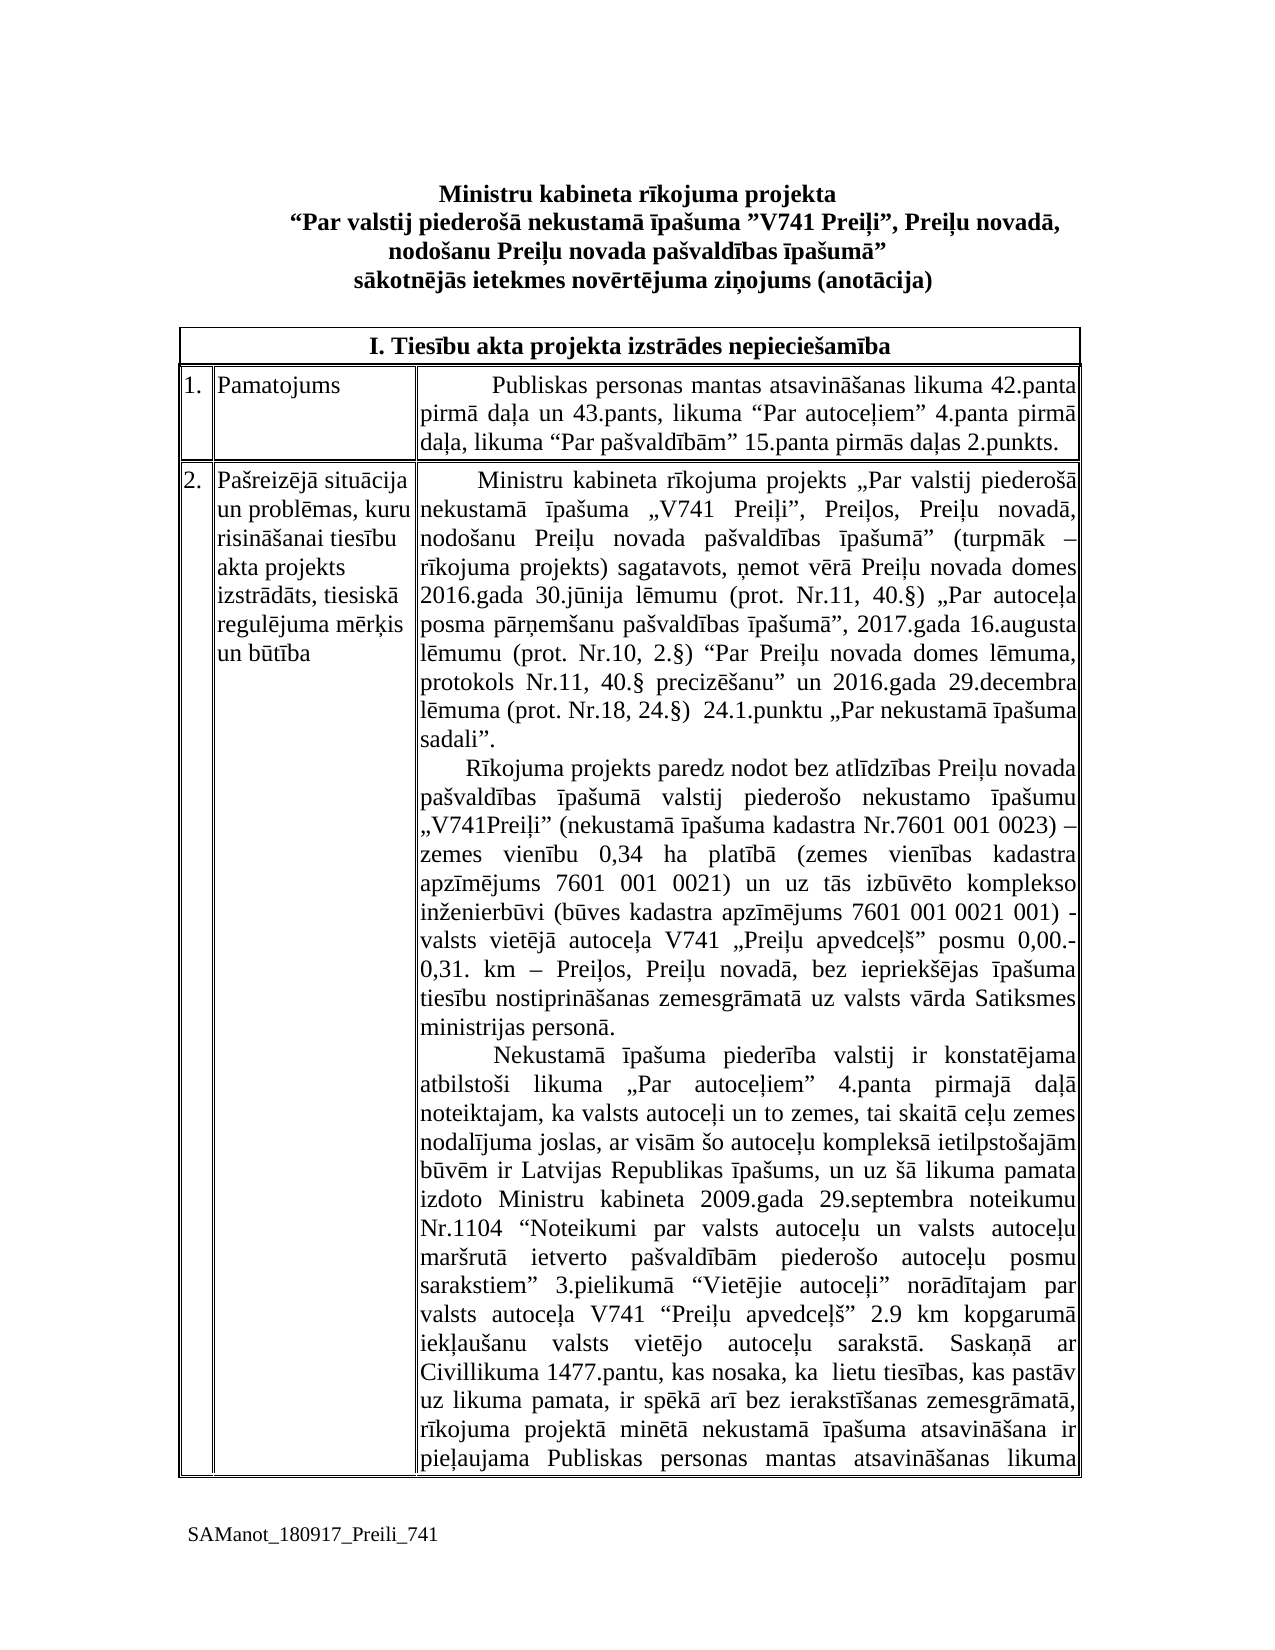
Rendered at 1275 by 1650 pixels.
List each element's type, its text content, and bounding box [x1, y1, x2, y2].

text Ministru kabineta rīkojuma projekta [187, 179, 1087, 207]
table_header I. Tiesību akta projekta izstrādes nepieciešamība [181, 328, 1079, 363]
table_cell 2. [182, 463, 214, 1475]
text sākotnējās ietekmes novērtējuma (anotācija) [187, 265, 1093, 294]
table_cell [417, 463, 1078, 1475]
table_cell Publiskas personas mantas atsavināšanas likuma 42.panta pirmā daļa un 43.pants, likuma “Par autoceļiem” 4.panta pirmā daļa, likuma “Par pašvaldībām” 15.panta pirmās daļas 2.punkts. [418, 367, 1078, 459]
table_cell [214, 463, 417, 1475]
text “Par valstij piederošā nekustamā īpašuma ”V741 Preiļi”, Preiļu novadā, nodošanu Preiļu novada pašvaldības īpašumā” [187, 207, 1087, 265]
table_cell 1. [182, 367, 212, 459]
table_cell Pamatojums [215, 367, 415, 459]
